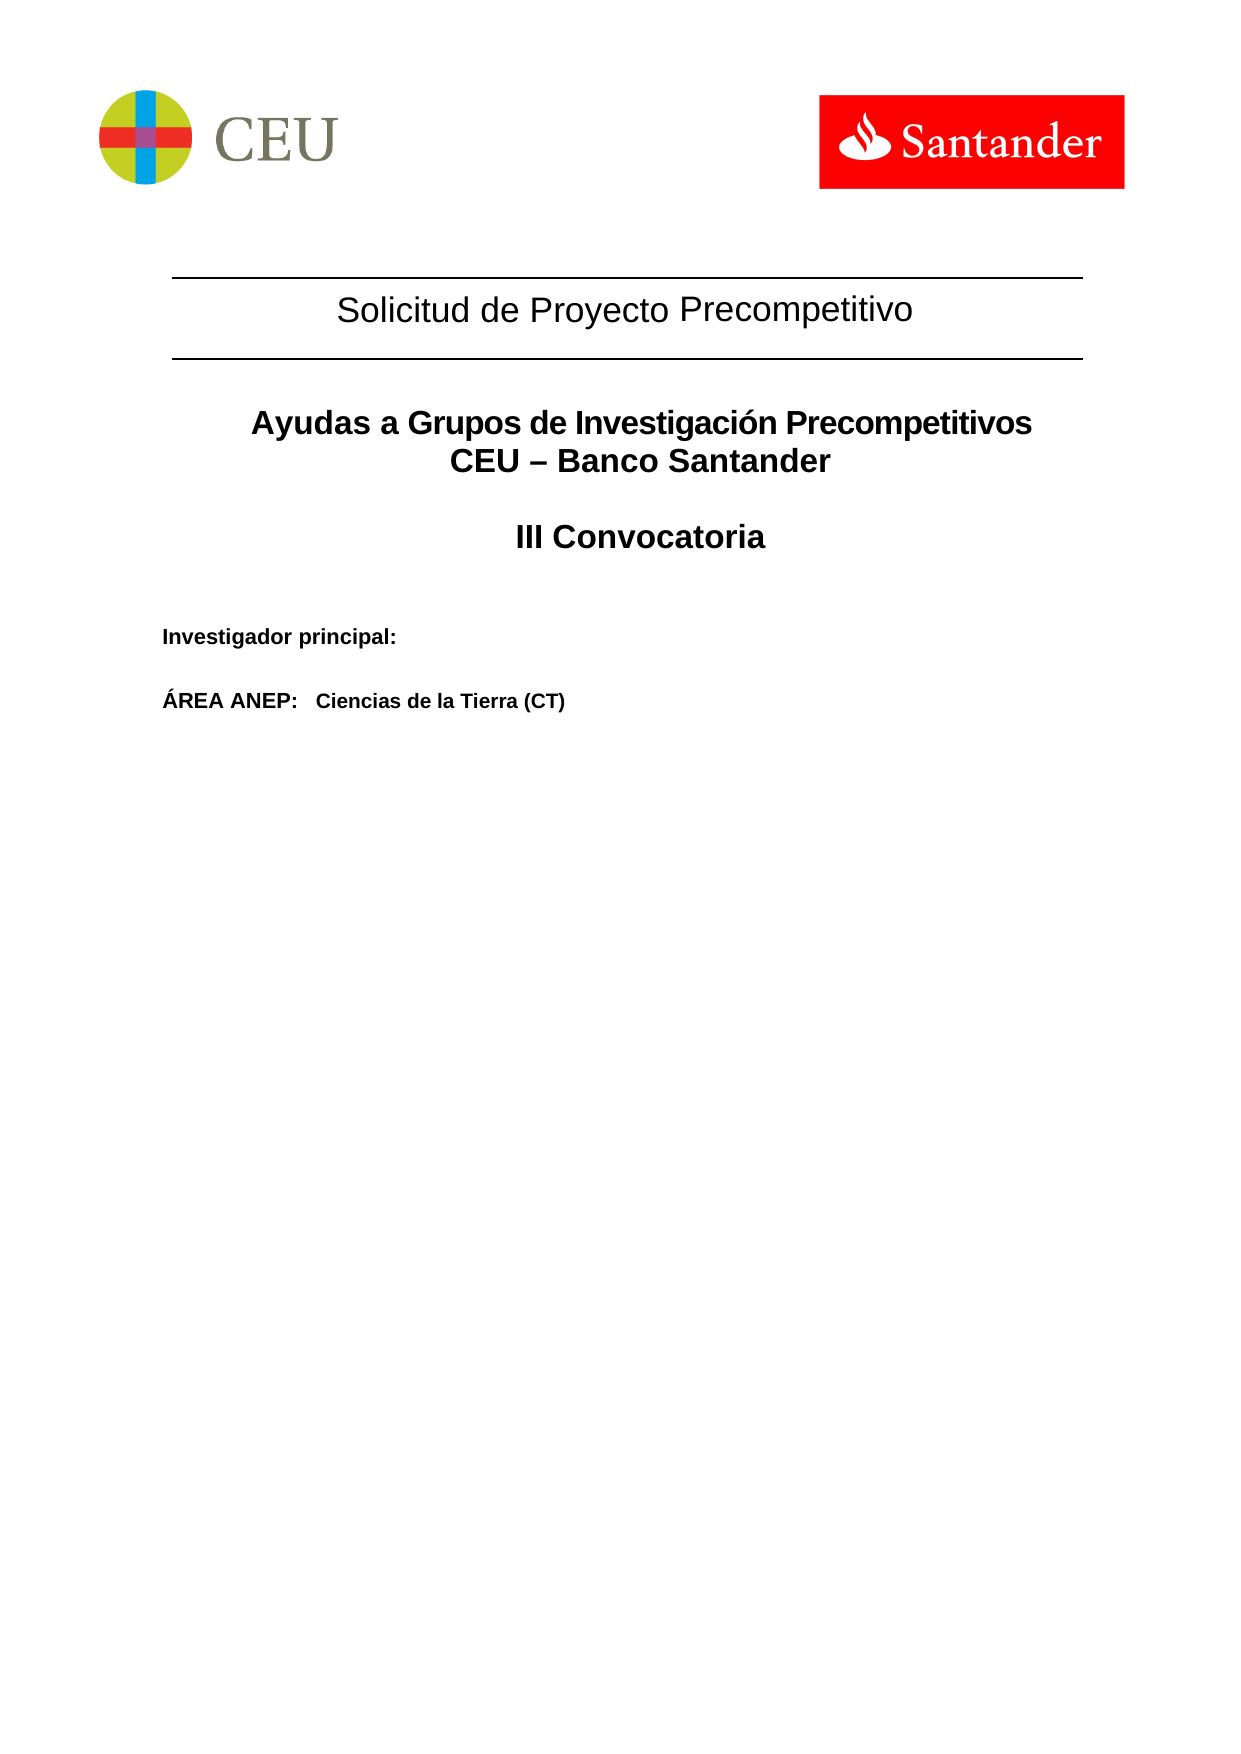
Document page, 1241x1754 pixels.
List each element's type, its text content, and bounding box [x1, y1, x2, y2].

text III Convocatoria [162, 517, 1118, 555]
text CEU – Banco Santander [162, 441, 1118, 479]
picture [1, 3, 370, 215]
picture [819, 95, 1125, 189]
text Ayudas a Grupos de Investigación Precompetitivos [162, 403, 1122, 441]
text Solicitud de Proyecto Precompetitivo [103, 289, 1147, 329]
text Investigador principal: [162, 624, 1236, 649]
text ÁREA ANEP: [162, 691, 1234, 712]
